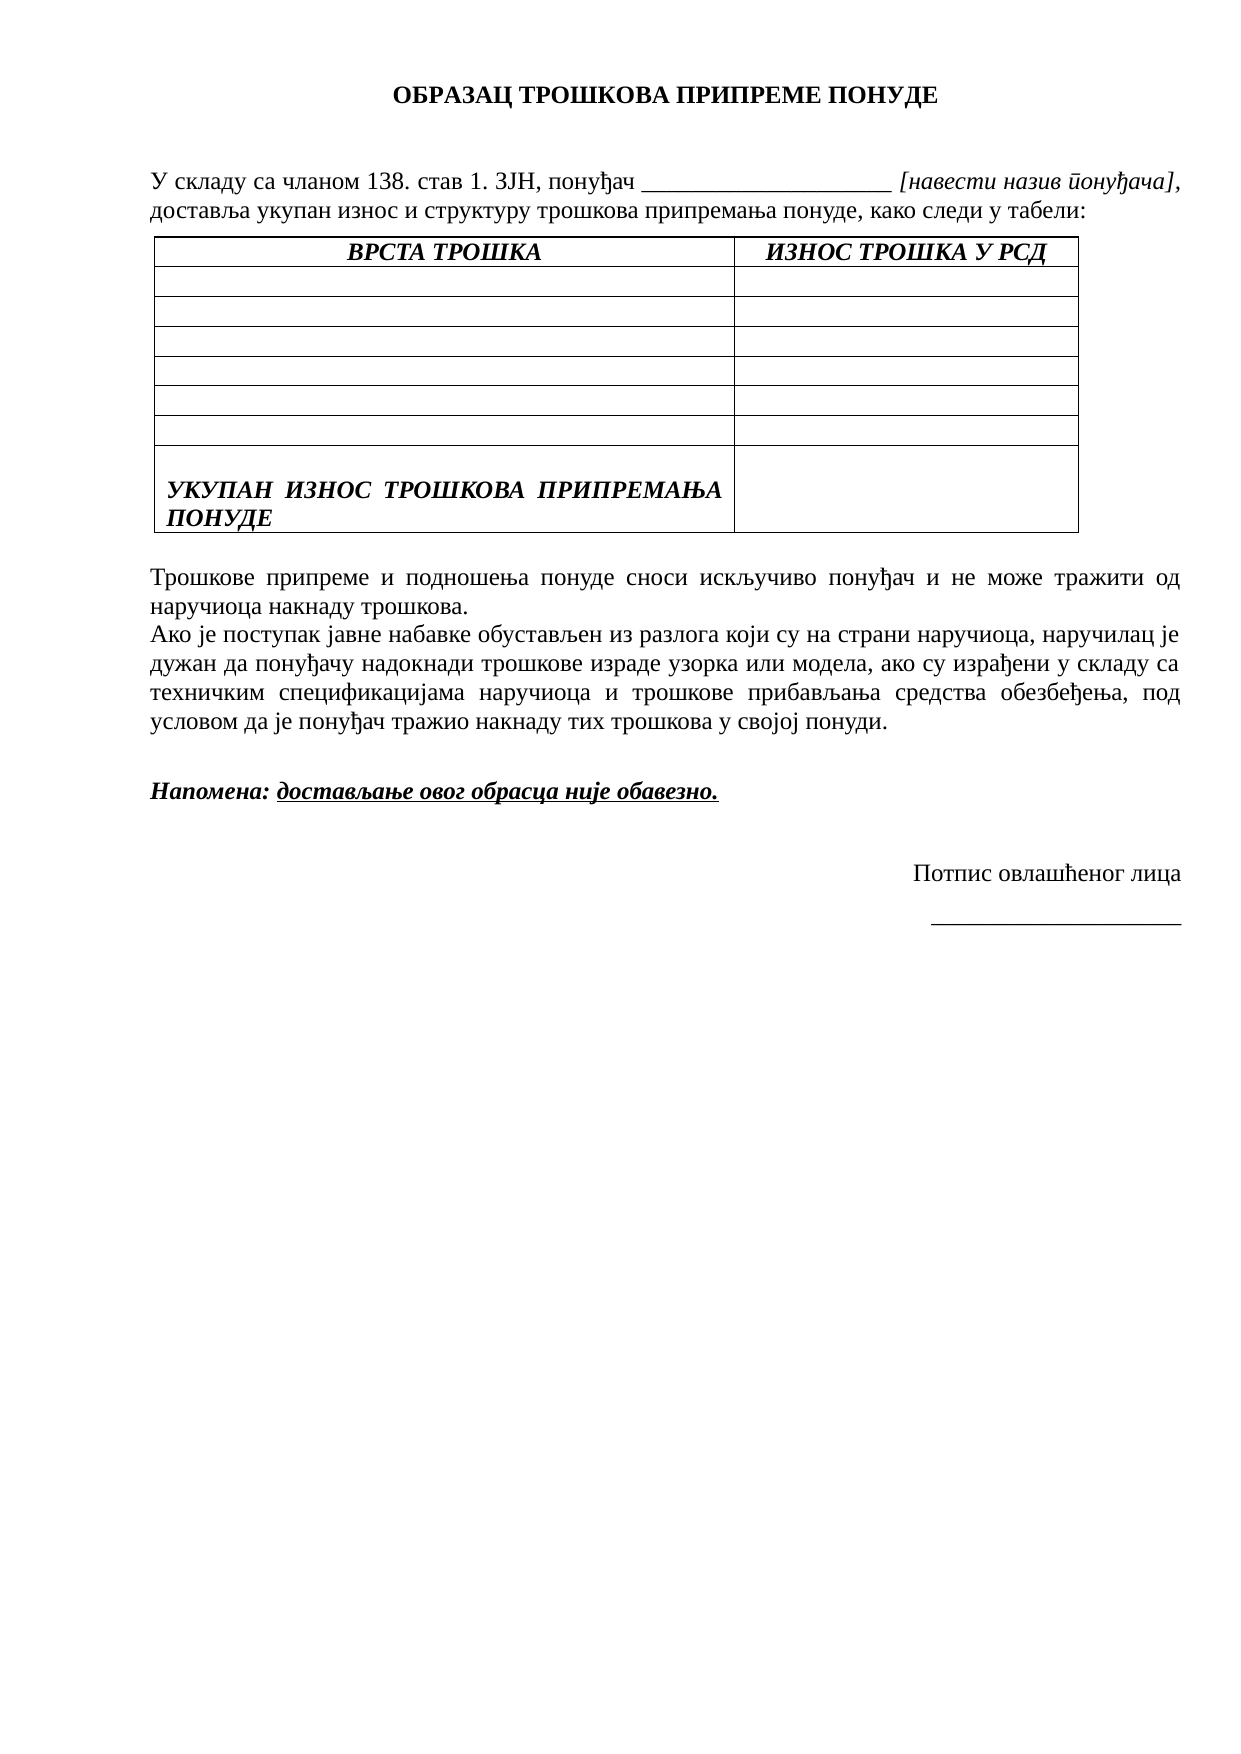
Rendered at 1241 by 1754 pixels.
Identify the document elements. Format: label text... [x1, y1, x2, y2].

table_cell [735, 327, 1078, 356]
table_cell [735, 416, 1078, 445]
table_cell [735, 386, 1078, 415]
text Ако је поступак јавне набавке обустављен из разлога који су на страни наручиоца, наручилац је дужан да понуђачу надокнади трошкове израде узорка или модела, ако су израђени у складу са техничким спецификацијама наручиоца и трошкове прибављања средства обезбеђења, под условом да је понуђач тражио накнаду тих трошкова у својој понуди. [150, 619, 1181, 734]
table_cell [735, 357, 1078, 385]
table_cell УКУПАН ИЗНОС ТРОШКОВА ПРИПРЕМАЊА ПОНУДЕ [155, 446, 734, 532]
table_cell [735, 267, 1078, 296]
text Потпис овлашћеног лица [150, 858, 1181, 887]
table_cell [155, 416, 734, 445]
table_cell [155, 297, 734, 326]
text ____________________ [150, 899, 1181, 928]
table_cell [155, 327, 734, 356]
text ОБРАЗАЦ ТРОШКОВА ПРИПРЕМЕ ПОНУДЕ [150, 80, 1181, 109]
text У складу са чланом 138. став 1. ЗЈН, понуђач ____________________ [навести назив понуђача], доставља укупан износ и структуру трошкова припремања понуде, како следи у табели: [150, 166, 1181, 224]
table_cell [155, 386, 734, 415]
table_cell [155, 357, 734, 385]
table_cell [155, 267, 734, 296]
table_header ВРСТА ТРОШКА [155, 238, 734, 266]
table_header ИЗНОС ТРОШКА У РСД [735, 238, 1078, 266]
table_cell [735, 297, 1078, 326]
table_cell [735, 446, 1078, 532]
text Напомена: достављање овог обрасца није обавезно. [150, 776, 1181, 804]
text Трошкове припреме и подношења понуде сноси искључиво понуђач и не може тражити од наручиоца накнаду трошкова. [150, 562, 1181, 619]
